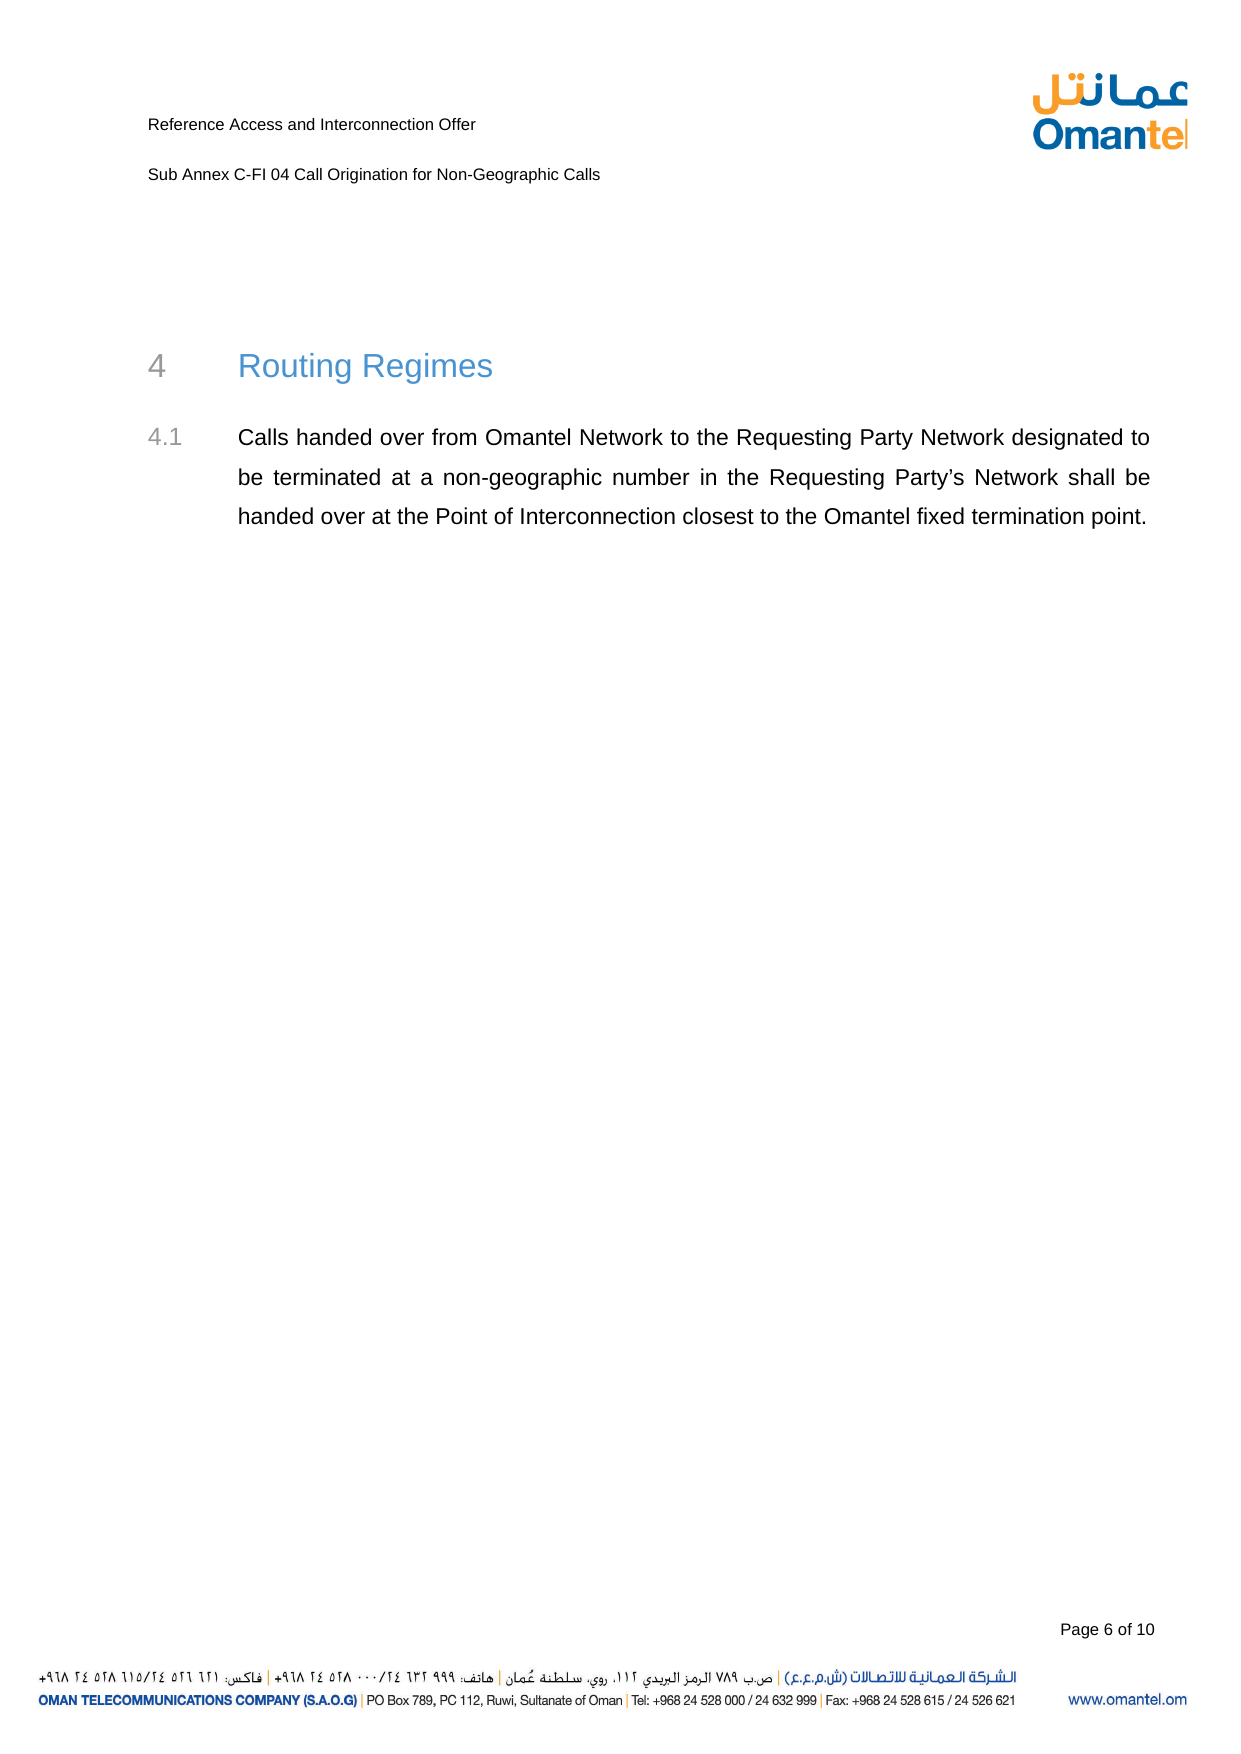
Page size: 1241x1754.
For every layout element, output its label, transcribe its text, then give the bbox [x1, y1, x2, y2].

picture [1033, 58, 1188, 159]
picture [0, 1662, 1236, 1714]
list Calls handed over from Omantel Network to the Requesting Party Network designated to be terminated at a non-geographic number in the Requesting Party’s Network shall be handed over at the Point of Interconnection closest to the Omantel fixed termination point. [148, 422, 1152, 530]
subtitle Routing Regimes [148, 346, 1152, 384]
